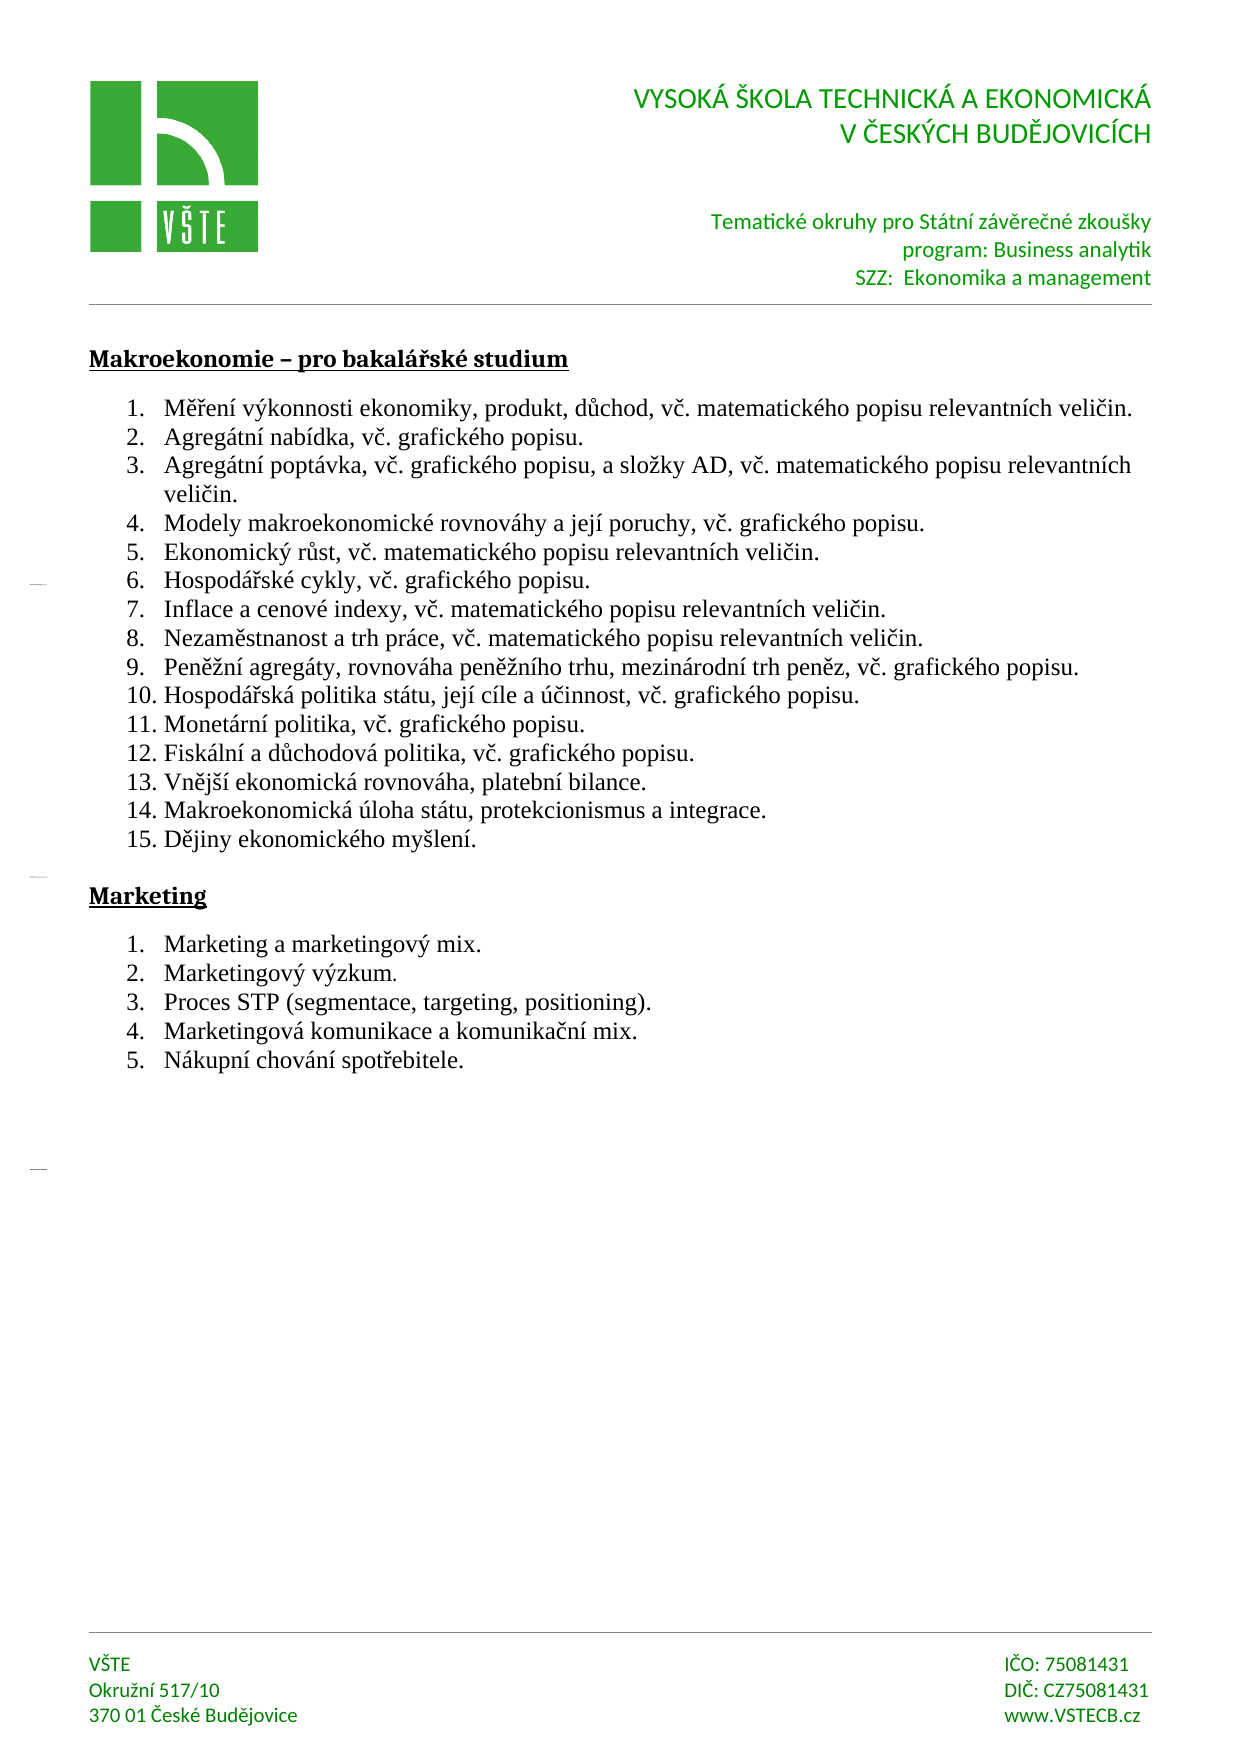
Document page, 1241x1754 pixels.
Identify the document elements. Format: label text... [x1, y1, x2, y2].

list Peněžní agregáty, rovnováha peněžního trhu, mezinárodní trh peněz, vč. grafického popisu. [126, 652, 1152, 681]
list Modely makroekonomické rovnováhy a její poruchy, vč. grafického popisu. [126, 508, 1152, 537]
list Marketingový výzkum. [126, 958, 1152, 987]
list Marketing a marketingový mix. [126, 929, 1152, 958]
list Měření výkonnosti ekonomiky, produkt, důchod, vč. matematického popisu relevantních veličin. [126, 393, 1152, 422]
list Agregátní poptávka, vč. grafického popisu, a složky AD, vč. matematického popisu relevantních veličin. [126, 451, 1152, 508]
list Inflace a cenové indexy, vč. matematického popisu relevantních veličin. [126, 594, 1152, 623]
list Hospodářská politika státu, její cíle a účinnost, vč. grafického popisu. [126, 681, 1152, 709]
list Nezaměstnanost a trh práce, vč. matematického popisu relevantních veličin. [126, 623, 1152, 652]
list Ekonomický růst, vč. matematického popisu relevantních veličin. [126, 537, 1152, 566]
list Proces STP (segmentace, targeting, positioning). [126, 987, 1152, 1016]
list Nákupní chování spotřebitele. [126, 1045, 1152, 1074]
text Marketing [89, 882, 1152, 911]
list Hospodářské cykly, vč. grafického popisu. [126, 566, 1152, 594]
list Fiskální a důchodová politika, vč. grafického popisu. [126, 738, 1152, 767]
text Makroekonomie – pro bakalářské studium [89, 345, 1152, 374]
list Monetární politika, vč. grafického popisu. [126, 709, 1152, 738]
list Makroekonomická úloha státu, protekcionismus a integrace. [126, 796, 1152, 824]
list Dějiny ekonomického myšlení. [126, 824, 1152, 853]
list Marketingová komunikace a komunikační mix. [126, 1016, 1152, 1045]
picture [89, 81, 258, 251]
list Agregátní nabídka, vč. grafického popisu. [126, 422, 1152, 451]
list Vnější ekonomická rovnováha, platební bilance. [126, 767, 1152, 796]
